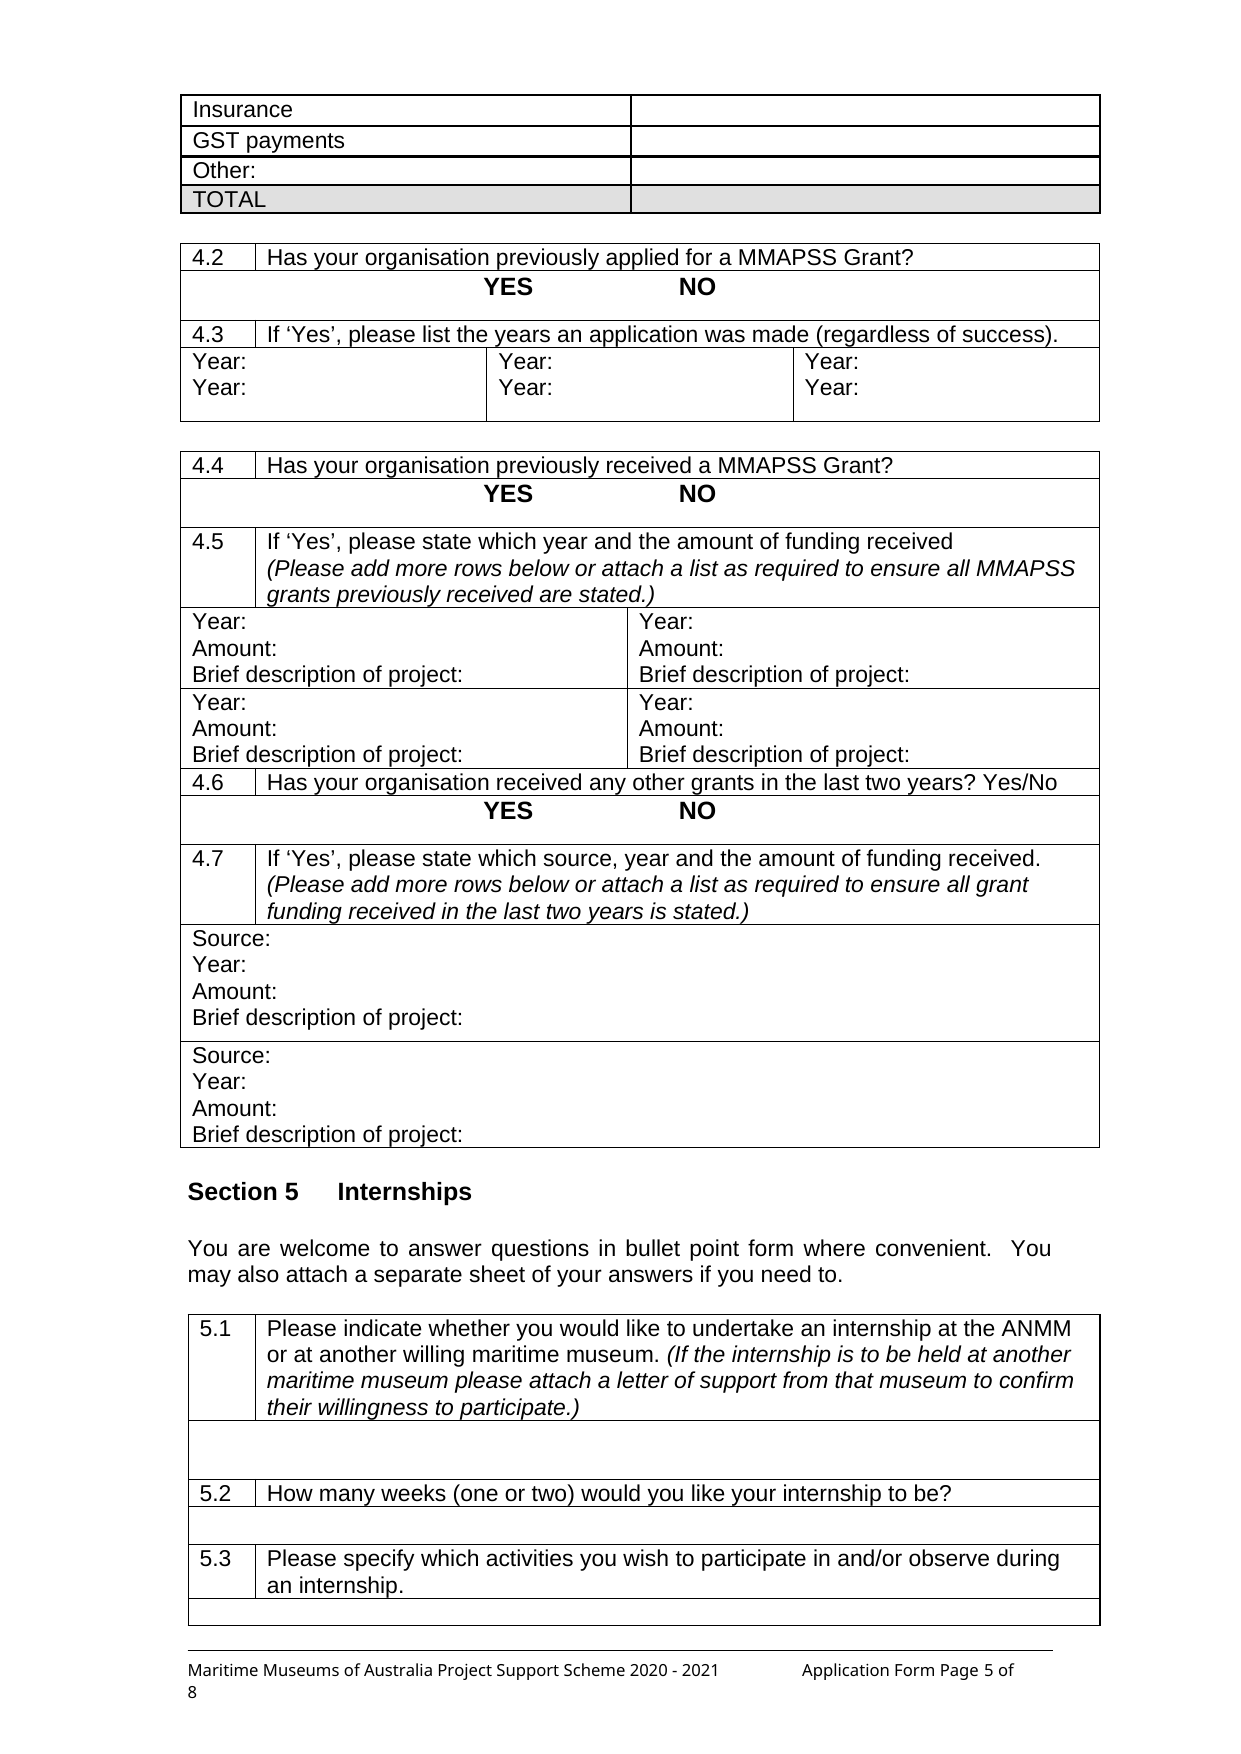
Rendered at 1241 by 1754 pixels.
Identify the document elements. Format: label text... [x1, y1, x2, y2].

table_cell 4.3 [181, 321, 255, 347]
table_header 4.2 [181, 244, 255, 270]
table_cell Year: Year: [487, 348, 793, 421]
text You are welcome to answer questions in bullet point form where convenient. You may also attach a separate sheet of your answers if you need to. [187, 1234, 1053, 1287]
table_cell If ‘Yes’, please list the years an application was made (regardless of success). [256, 321, 1099, 347]
table_cell If ‘Yes’, please state which source, year and the amount of funding received. (Please add more rows below or attach a list as required to ensure all grant funding received in the last two years is stated.) [256, 845, 1099, 924]
table_cell Please specify which activities you wish to participate in and/or observe during an internship. [256, 1545, 1099, 1598]
table_cell Year: Amount: Brief description of project: [628, 608, 1099, 687]
table_header Please indicate whether you would like to undertake an internship at the ANMM or at another willing maritime museum. (If the internship is to be held at another maritime museum please attach a letter of support from that museum to confirm their willingness to participate.) [256, 1315, 1099, 1420]
table_cell TOTAL [182, 186, 630, 212]
table_cell [632, 96, 1099, 124]
table_cell If ‘Yes’, please state which year and the amount of funding received (Please add more rows below or attach a list as required to ensure all MMAPSS grants previously received are stated.) [256, 528, 1099, 607]
table_cell Other: [182, 158, 630, 184]
table_cell 5.2 [189, 1480, 255, 1506]
table_cell Has your organisation received any other grants in the last two years? Yes/No [256, 769, 1099, 795]
table_cell Source: Year: Amount: Brief description of project: [181, 925, 1099, 1041]
table_header Has your organisation previously received a MMAPSS Grant? [256, 452, 1099, 478]
table_header Has your organisation previously applied for a MMAPSS Grant? [256, 244, 1099, 270]
table_cell YES NO [181, 271, 1099, 319]
table_cell 4.5 [181, 528, 255, 607]
table_header 4.4 [181, 452, 255, 478]
table_cell Year: Year: [794, 348, 1099, 421]
table_cell Year: Year: [181, 348, 486, 421]
table_cell [632, 158, 1099, 184]
table_cell Source: Year: Amount: Brief description of project: [181, 1042, 1099, 1147]
table_cell How many weeks (one or two) would you like your internship to be? [256, 1480, 1099, 1506]
table_cell [189, 1421, 1099, 1479]
table_cell Year: Amount: Brief description of project: [628, 689, 1099, 767]
table_cell [632, 127, 1099, 155]
table_cell YES NO [181, 796, 1099, 844]
subtitle Section 5 Internships [187, 1177, 1053, 1206]
table_cell [632, 186, 1099, 212]
table_cell YES NO [181, 479, 1099, 527]
table_cell 4.6 [181, 769, 255, 795]
table_cell GST payments [182, 127, 630, 155]
table_cell Year: Amount: Brief description of project: [181, 608, 627, 687]
table_header 5.1 [189, 1315, 255, 1420]
table_cell [189, 1507, 1099, 1544]
table_cell 5.3 [189, 1545, 255, 1598]
table_cell 4.7 [181, 845, 255, 924]
table_cell Insurance [182, 96, 630, 124]
table_cell Year: Amount: Brief description of project: [181, 689, 627, 767]
table_cell [189, 1599, 1099, 1625]
